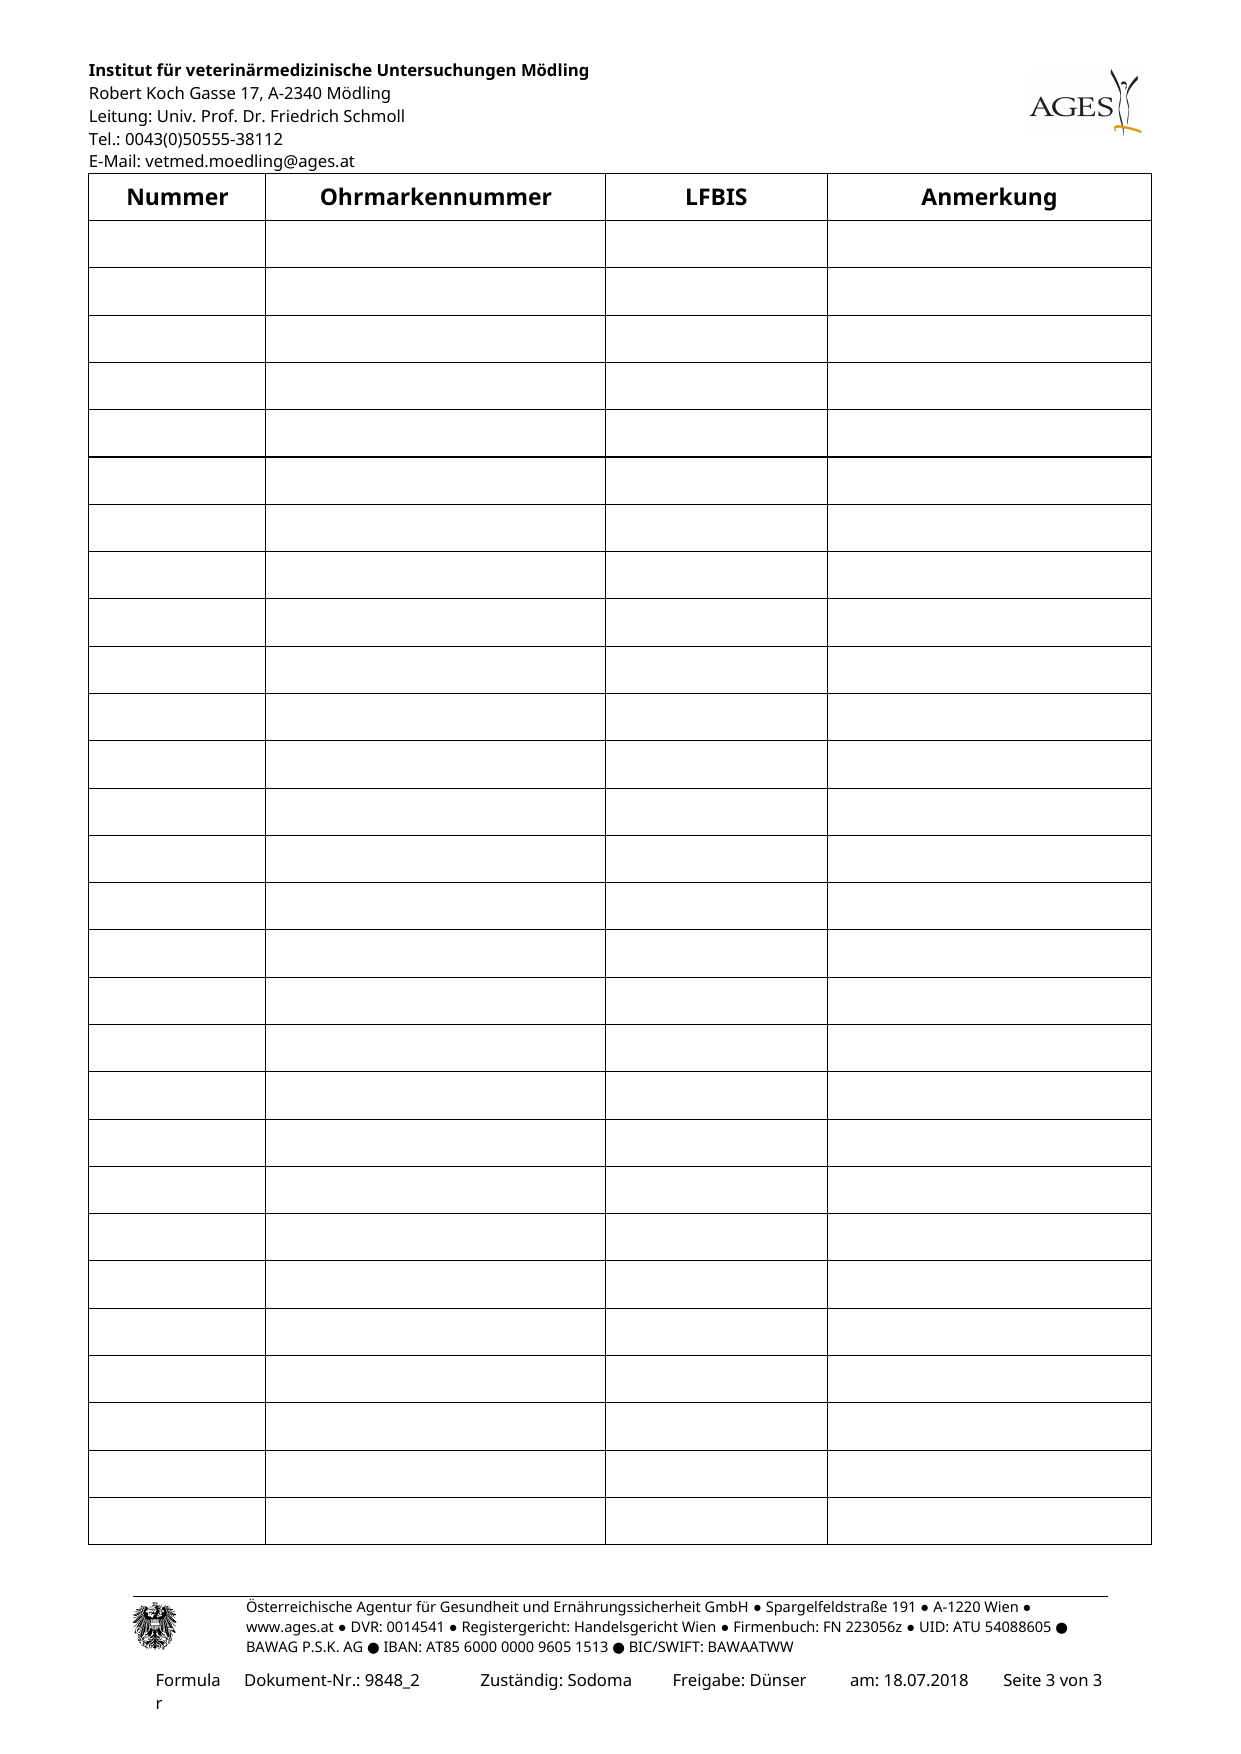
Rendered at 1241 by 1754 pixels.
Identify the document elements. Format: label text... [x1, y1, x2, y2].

table_cell [606, 930, 827, 977]
table_cell [828, 221, 1151, 267]
table_cell [89, 978, 265, 1024]
table_cell [828, 599, 1151, 646]
table_cell [606, 1403, 827, 1449]
table_cell [89, 789, 265, 835]
table_cell [266, 1025, 605, 1071]
table_cell [606, 1451, 827, 1497]
picture [1029, 69, 1142, 136]
table_header Ohrmarkennummer [266, 174, 605, 220]
table_cell [606, 1120, 827, 1166]
table_cell [266, 458, 605, 504]
table_cell [89, 1451, 265, 1497]
table_cell [266, 1309, 605, 1355]
table_cell [266, 930, 605, 977]
table_cell [266, 316, 605, 362]
table_cell [266, 268, 605, 314]
table_cell [89, 505, 265, 551]
table_cell [606, 1214, 827, 1260]
table_cell [828, 363, 1151, 409]
table_cell [89, 1214, 265, 1260]
table_cell [606, 221, 827, 267]
table_cell [89, 1167, 265, 1213]
table_cell [606, 978, 827, 1024]
table_cell [606, 363, 827, 409]
table_cell [606, 1025, 827, 1071]
table_cell [89, 1072, 265, 1118]
table_cell [89, 741, 265, 787]
table_cell [828, 741, 1151, 787]
table_cell [828, 458, 1151, 504]
table_cell [266, 741, 605, 787]
table_cell [89, 1403, 265, 1449]
table_cell [828, 410, 1151, 456]
table_cell [89, 599, 265, 646]
table_cell [266, 552, 605, 598]
table_header Nummer [89, 174, 265, 220]
table_cell [828, 552, 1151, 598]
table_cell [89, 930, 265, 977]
table_cell [606, 741, 827, 787]
table_header LFBIS [606, 174, 827, 220]
table_cell [828, 1025, 1151, 1071]
table_header Anmerkung [828, 174, 1151, 220]
table_cell [828, 1072, 1151, 1118]
table_cell [89, 552, 265, 598]
table_cell [606, 1167, 827, 1213]
table_cell [89, 883, 265, 929]
table_cell [89, 1309, 265, 1355]
table_cell [266, 410, 605, 456]
table_cell [828, 505, 1151, 551]
table_cell [266, 1261, 605, 1308]
table_cell [606, 1261, 827, 1308]
table_cell [828, 1356, 1151, 1402]
table_cell [89, 410, 265, 456]
table_cell [606, 883, 827, 929]
table_cell [266, 978, 605, 1024]
table_cell [828, 1451, 1151, 1497]
table_cell [266, 836, 605, 882]
table_cell [89, 458, 265, 504]
table_cell [266, 1167, 605, 1213]
table_cell [828, 316, 1151, 362]
table_cell [828, 789, 1151, 835]
table_cell [266, 647, 605, 693]
table_cell [266, 363, 605, 409]
table_cell [828, 1120, 1151, 1166]
table_cell [606, 458, 827, 504]
table_cell [266, 789, 605, 835]
table_cell [828, 930, 1151, 977]
table_cell [89, 647, 265, 693]
table_cell [606, 647, 827, 693]
table_cell [606, 268, 827, 314]
table_cell [89, 1498, 265, 1544]
table_cell [828, 978, 1151, 1024]
table_cell [89, 363, 265, 409]
table_cell [89, 694, 265, 740]
table_cell [606, 316, 827, 362]
table_cell [606, 1356, 827, 1402]
table_cell [828, 1403, 1151, 1449]
table_cell [828, 883, 1151, 929]
table_cell [89, 1120, 265, 1166]
table_cell [266, 1451, 605, 1497]
table_cell [266, 1072, 605, 1118]
table_cell [828, 268, 1151, 314]
table_cell [828, 1167, 1151, 1213]
table_cell [266, 694, 605, 740]
table_cell [266, 599, 605, 646]
table_cell [606, 505, 827, 551]
table_cell [89, 1356, 265, 1402]
table_cell [89, 1025, 265, 1071]
table_cell [266, 221, 605, 267]
table_cell [266, 883, 605, 929]
picture [132, 1602, 177, 1650]
table_cell [606, 599, 827, 646]
table_cell [89, 268, 265, 314]
table_cell [606, 836, 827, 882]
table_cell [606, 1072, 827, 1118]
table_cell [828, 836, 1151, 882]
table_cell [606, 1309, 827, 1355]
table_cell [89, 316, 265, 362]
table_cell [89, 221, 265, 267]
table_cell [89, 836, 265, 882]
table_cell [828, 647, 1151, 693]
table_cell [266, 1498, 605, 1544]
table_cell [828, 1498, 1151, 1544]
table_cell [606, 694, 827, 740]
table_cell [828, 1214, 1151, 1260]
table_cell [266, 1403, 605, 1449]
table_cell [266, 1214, 605, 1260]
table_cell [606, 410, 827, 456]
table_cell [266, 1120, 605, 1166]
table_cell [606, 789, 827, 835]
table_cell [266, 505, 605, 551]
table_cell [89, 1261, 265, 1308]
table_cell [606, 1498, 827, 1544]
table_cell [266, 1356, 605, 1402]
table_cell [828, 1309, 1151, 1355]
table_cell [606, 552, 827, 598]
table_cell [828, 1261, 1151, 1308]
table_cell [828, 694, 1151, 740]
